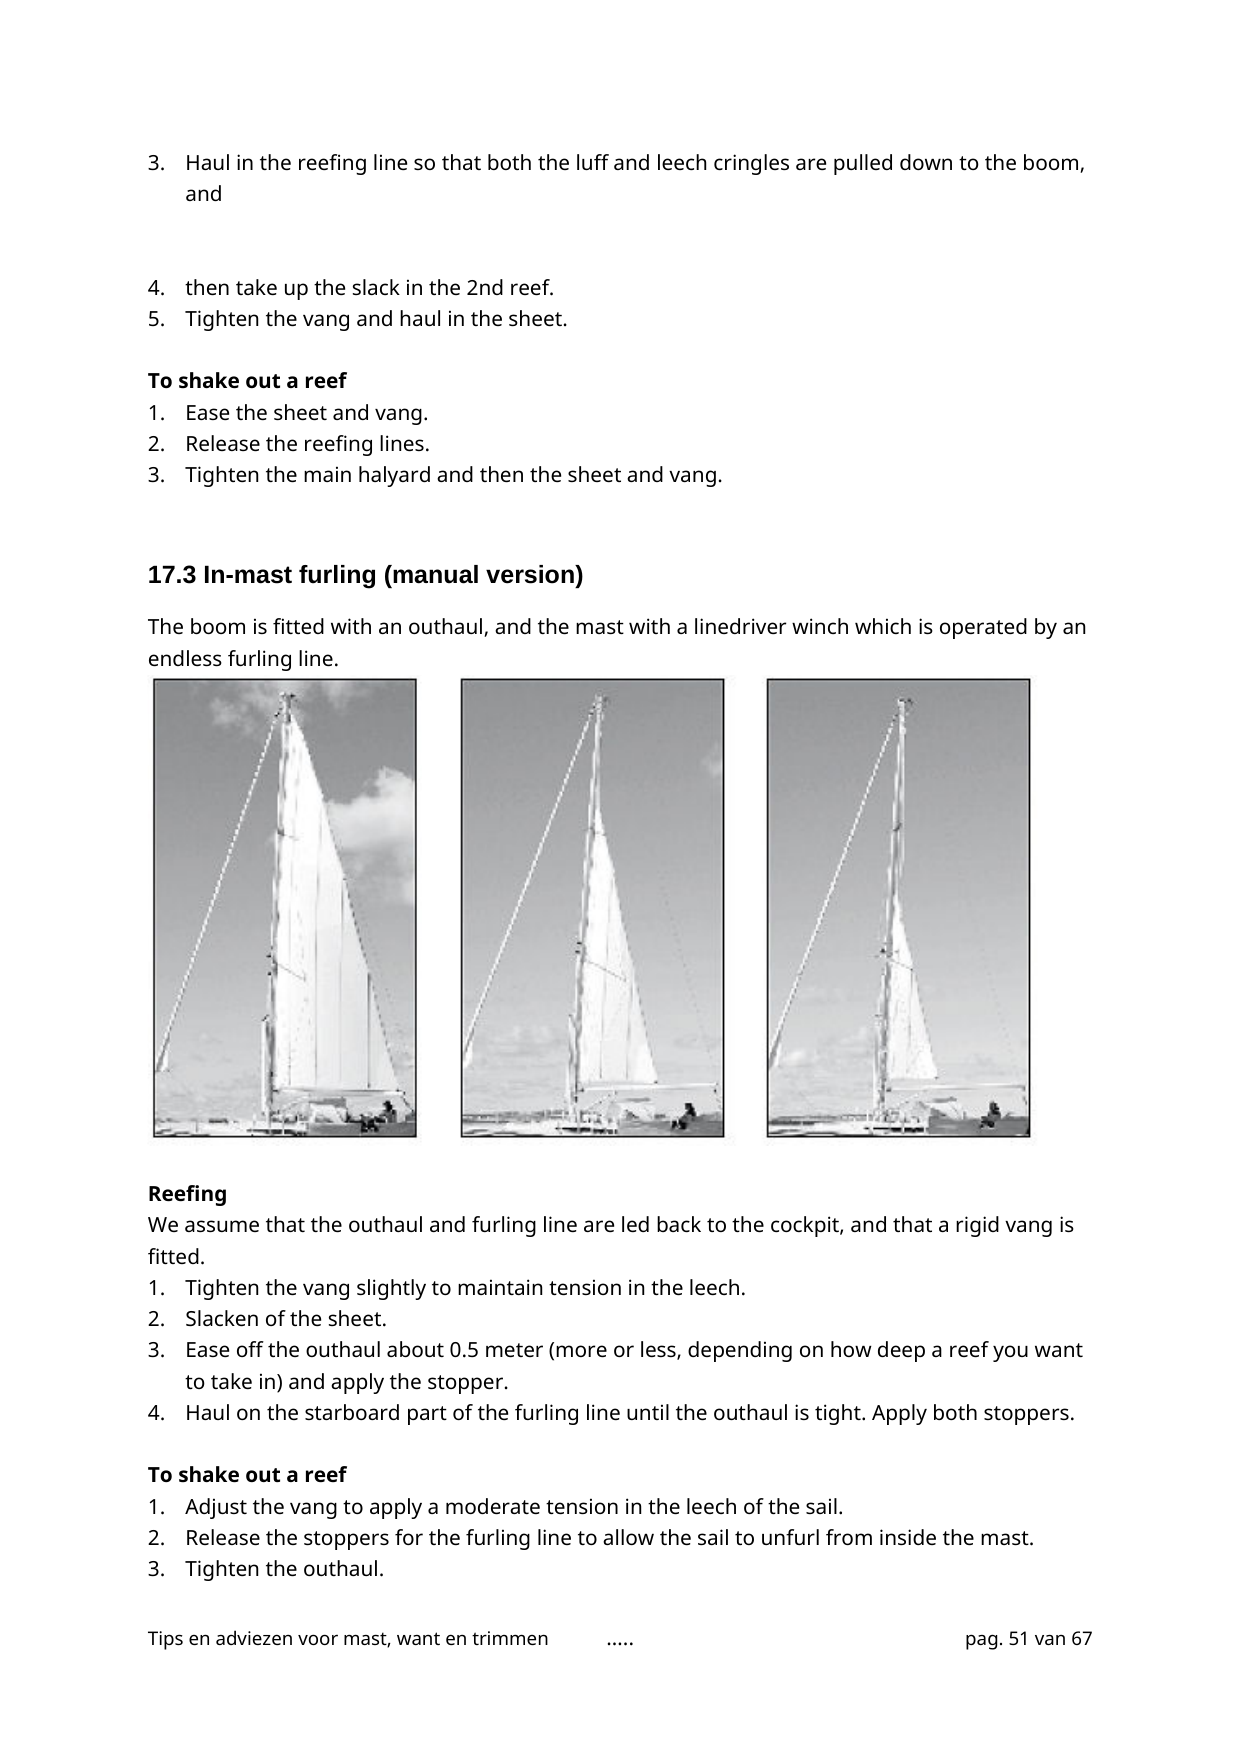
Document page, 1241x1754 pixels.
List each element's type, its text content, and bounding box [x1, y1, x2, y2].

text The boom is fitted with an outhaul, and the mast with a linedriver winch which is operated by an endless furling line. [148, 612, 1093, 672]
list Release the reefing lines. [148, 429, 1093, 457]
list Tighten the outhaul. [148, 1554, 1093, 1583]
picture [147, 675, 1047, 1146]
list Release the stoppers for the furling line to allow the sail to unfurl from inside the mast. [148, 1523, 1093, 1552]
text To shake out a reef [148, 1461, 1093, 1489]
list Tighten the main halyard and then the sheet and vang. [148, 460, 1093, 488]
text To shake out a reef [148, 366, 1093, 395]
list Haul in the reefing line so that both the luff and leech cringles are pulled down to the boom, and [148, 148, 1093, 270]
list Tighten the vang and haul in the sheet. [148, 304, 1093, 332]
list Haul on the starboard part of the furling line until the outhaul is tight. Apply both stoppers. [148, 1398, 1093, 1427]
text We assume that the outhaul and furling line are led back to the cockpit, and that a rigid vang is fitted. [148, 1211, 1093, 1270]
text Reefing [148, 1179, 1093, 1208]
list Adjust the vang to apply a moderate tension in the leech of the sail. [148, 1492, 1093, 1520]
list Slacken of the sheet. [148, 1304, 1093, 1333]
list Ease the sheet and vang. [148, 398, 1093, 426]
subtitle 17.3 In-mast furling (manual version) [148, 560, 1093, 589]
list Ease off the outhaul about 0.5 meter (more or less, depending on how deep a reef you want to take in) and apply the stopper. [148, 1336, 1093, 1395]
list then take up the slack in the 2nd reef. [148, 273, 1093, 301]
list Tighten the vang slightly to maintain tension in the leech. [148, 1273, 1093, 1302]
